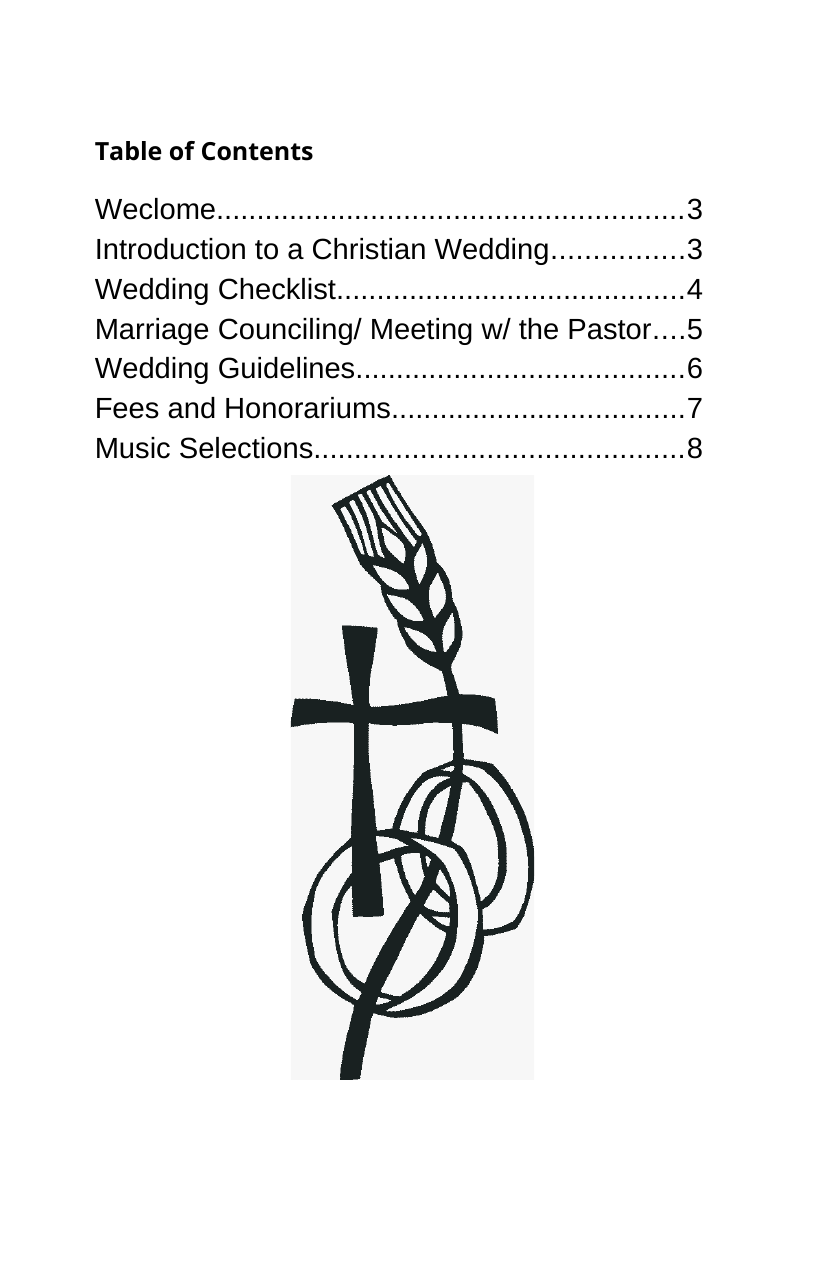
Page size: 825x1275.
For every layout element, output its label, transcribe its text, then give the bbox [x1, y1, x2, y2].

picture [290, 475, 535, 1080]
text Marriage Counciling/ Meeting w/ the Pastor 5 [94, 312, 731, 345]
text Wedding Guidelines 6 [94, 352, 731, 385]
text Fees and Honorariums 7 [94, 391, 731, 425]
text Wedding Checklist 4 [94, 272, 731, 306]
subtitle Table of Contents [94, 133, 731, 167]
text Weclome 3 [94, 192, 731, 226]
text Introduction to a Christian Wedding 3 [94, 232, 731, 266]
text Music Selections 8 [94, 431, 731, 465]
